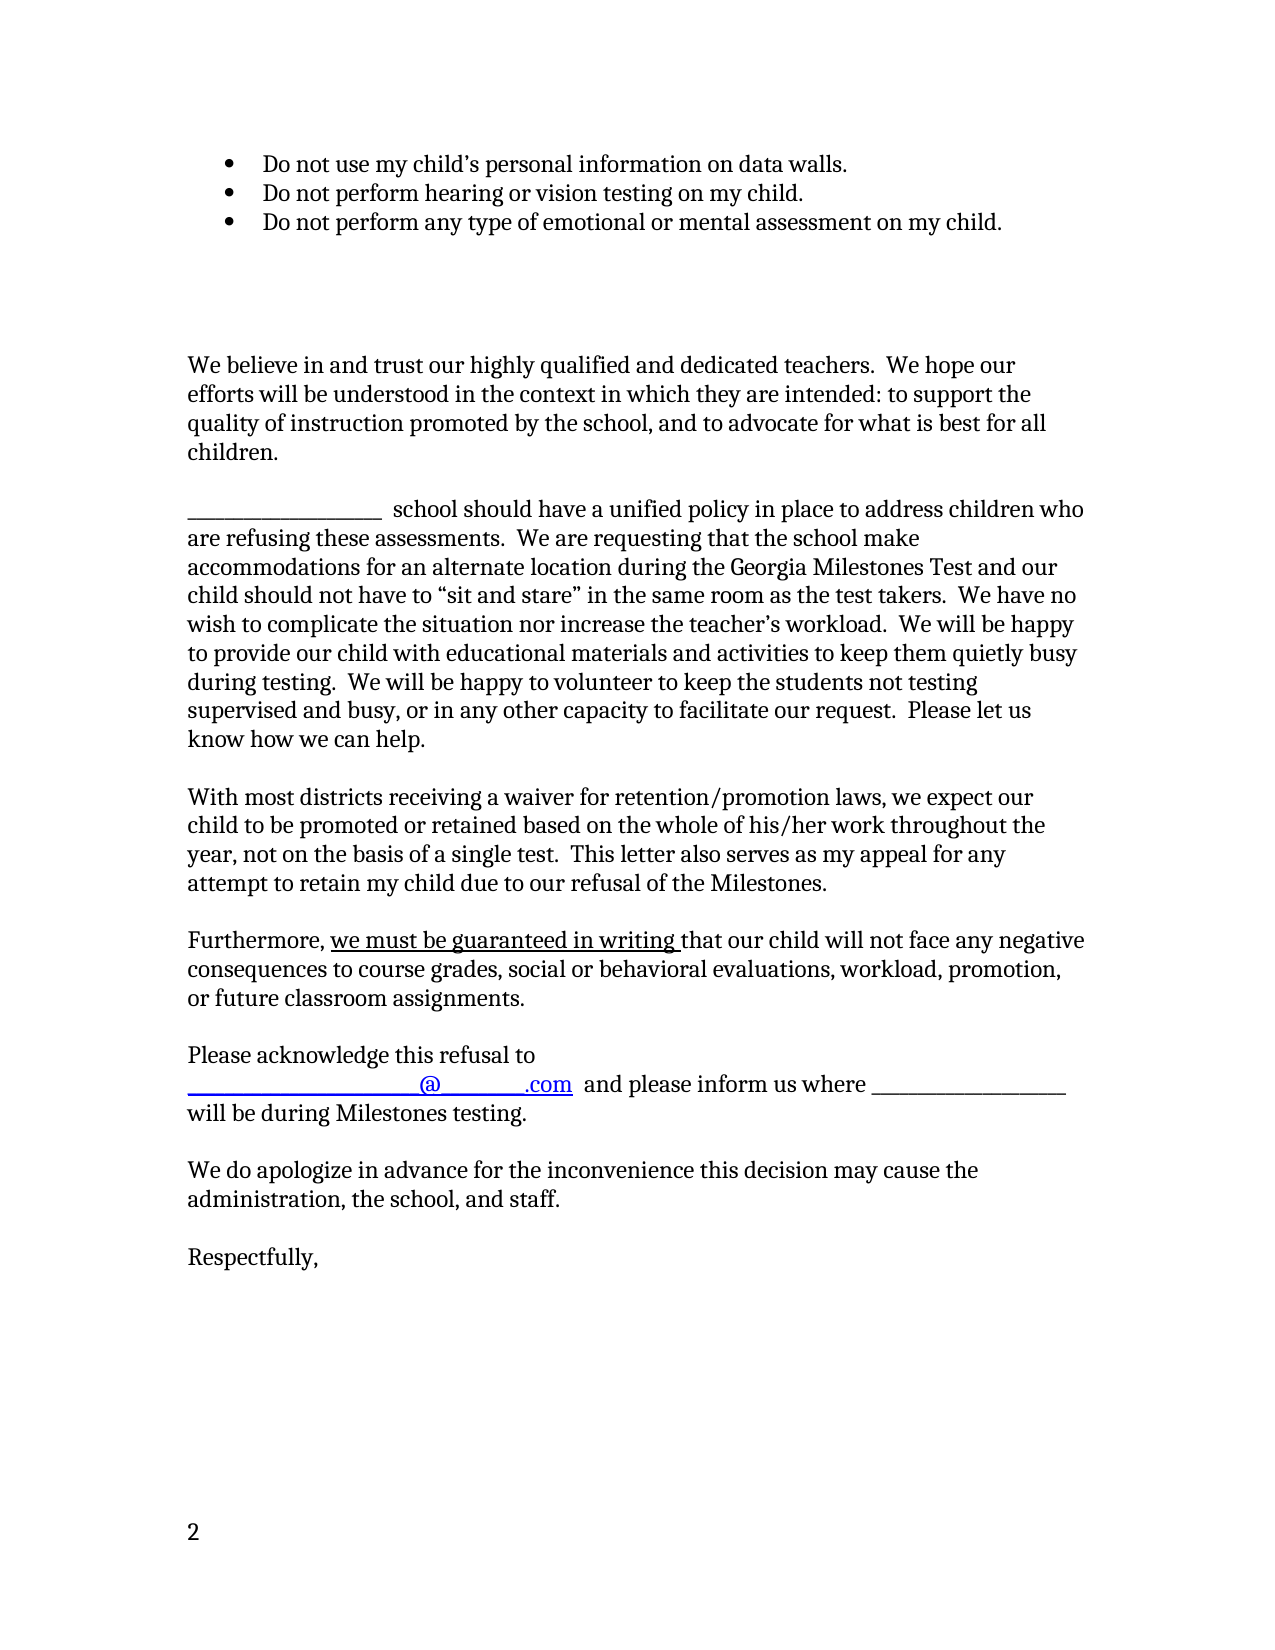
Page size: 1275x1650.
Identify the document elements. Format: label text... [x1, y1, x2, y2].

text Furthermore, we must be guaranteed in writing that our child will not face any negative consequences to course grades, social or behavioral evaluations, workload, promotion, or future classroom assignments. [187, 926, 1087, 1012]
text Please acknowledge this refusal to [187, 1041, 1087, 1070]
text _________________________@_________.com and please inform us where _____________________ [187, 1070, 1087, 1099]
text _____________________ school should have a unified policy in place to address children who are refusing these assessments. We are requesting that the school make accommodations for an alternate location during the Georgia Milestones Test and our child should not have to “sit and stare” in the same room as the test takers. We have no wish to complicate the situation nor increase the teacher’s workload. We will be happy to provide our child with educational materials and activities to keep them quietly busy during testing. We will be happy to volunteer to keep the students not testing supervised and busy, or in any other capacity to facilitate our request. Please let us know how we can help. [187, 495, 1087, 754]
text We believe in and trust our highly qualified and dedicated teachers. We hope our efforts will be understood in the context in which they are intended: to support the quality of instruction promoted by the school, and to advocate for what is best for all children. [187, 351, 1087, 466]
list Do not perform hearing or vision testing on my child. [225, 179, 1087, 207]
text Respectfully, [187, 1242, 1087, 1271]
text will be during Milestones testing. [187, 1099, 1087, 1127]
list Do not perform any type of emotional or mental assessment on my child. [225, 207, 1087, 236]
text With most districts receiving a waiver for retention/promotion laws, we expect our child to be promoted or retained based on the whole of his/her work throughout the year, not on the basis of a single test. This letter also serves as my appeal for any attempt to retain my child due to our refusal of the Milestones. [187, 782, 1087, 897]
text We do apologize in advance for the inconvenience this decision may cause the administration, the school, and staff. [187, 1156, 1087, 1214]
list Do not use my child’s personal information on data walls. [225, 150, 1087, 179]
